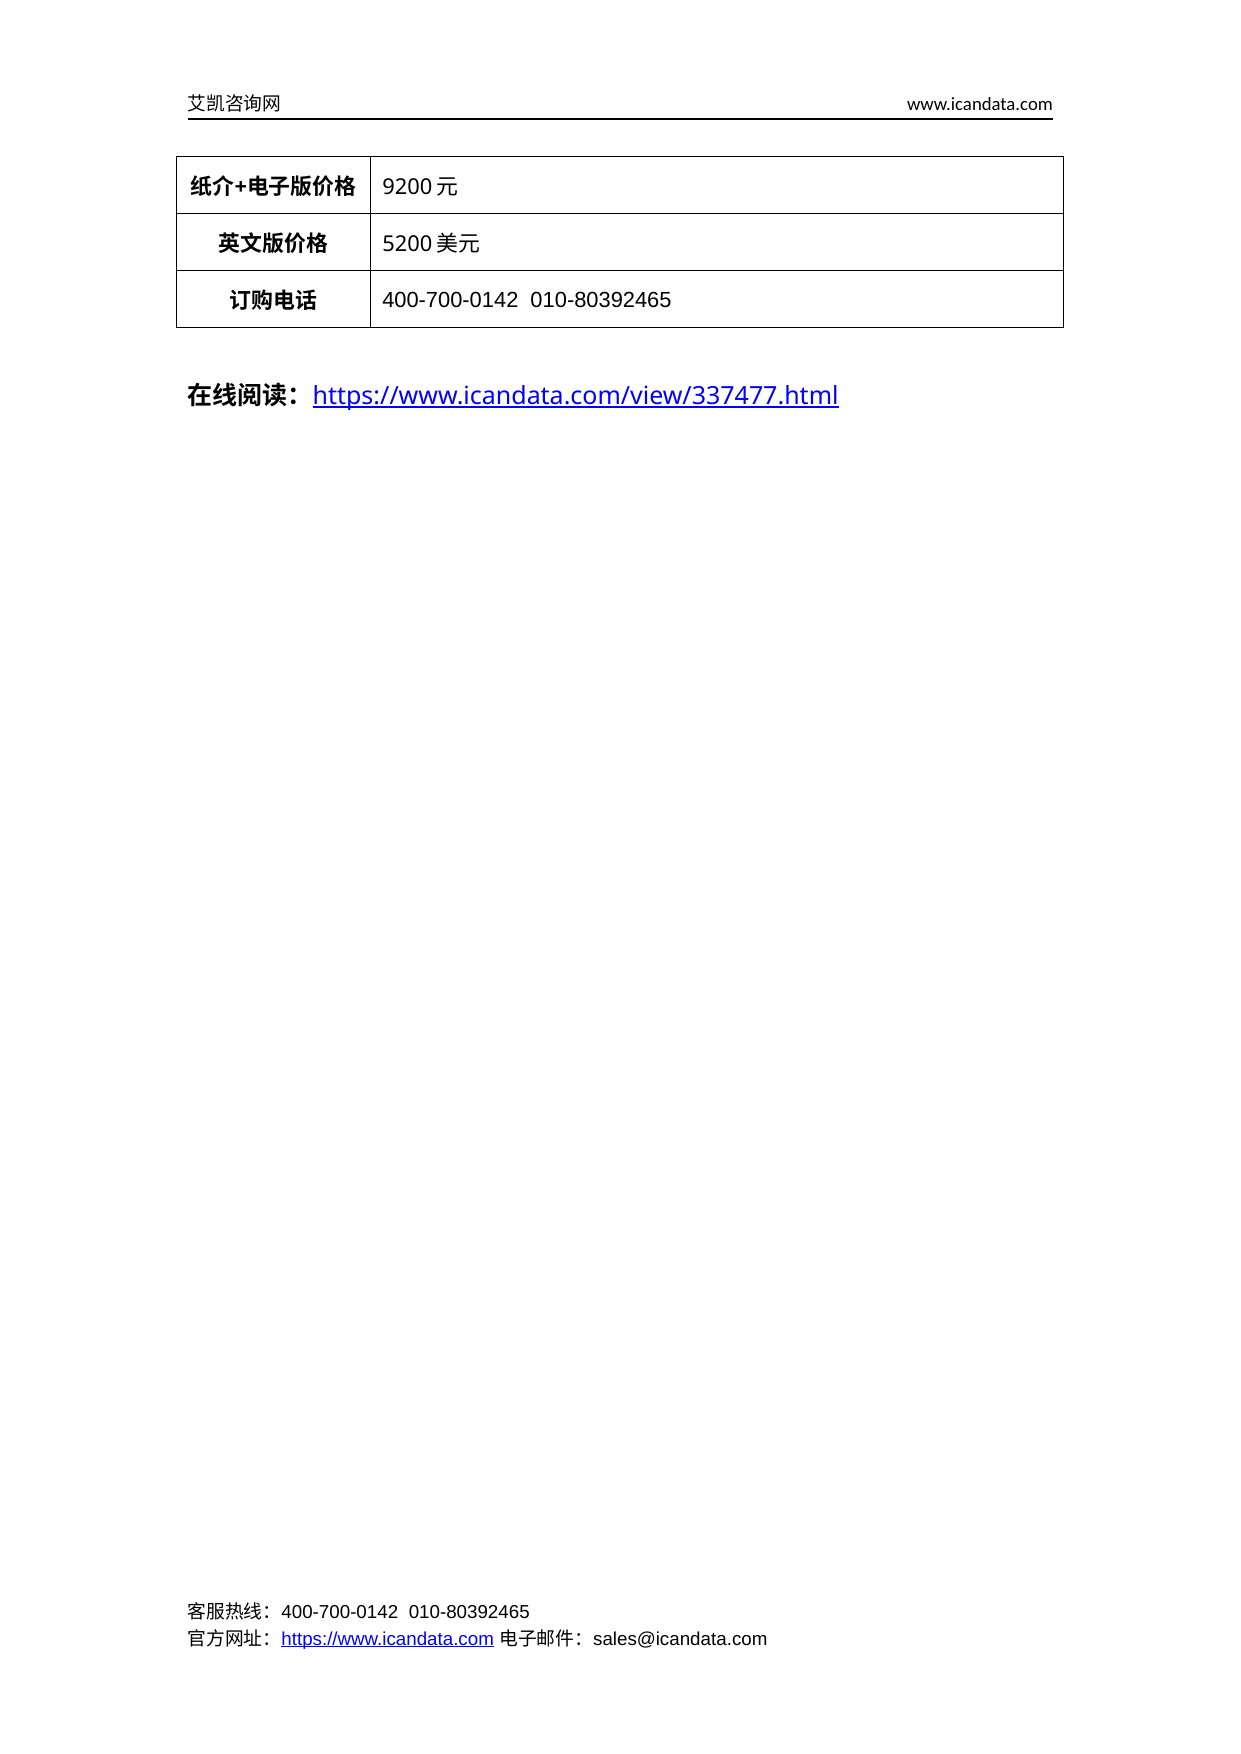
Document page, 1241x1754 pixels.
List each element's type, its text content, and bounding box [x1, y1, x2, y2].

table_cell 订购电话 [177, 271, 370, 327]
table_cell 纸介+电子版价格 [177, 157, 370, 213]
text 在线阅读：https://www.icandata.com/view/337477.html [187, 361, 1053, 426]
table_cell 9200元 [371, 157, 1063, 213]
table_cell 5200美元 [371, 214, 1063, 270]
table_cell 英文版价格 [177, 214, 370, 270]
table_cell 400-700-0142 010-80392465 [371, 271, 1063, 327]
